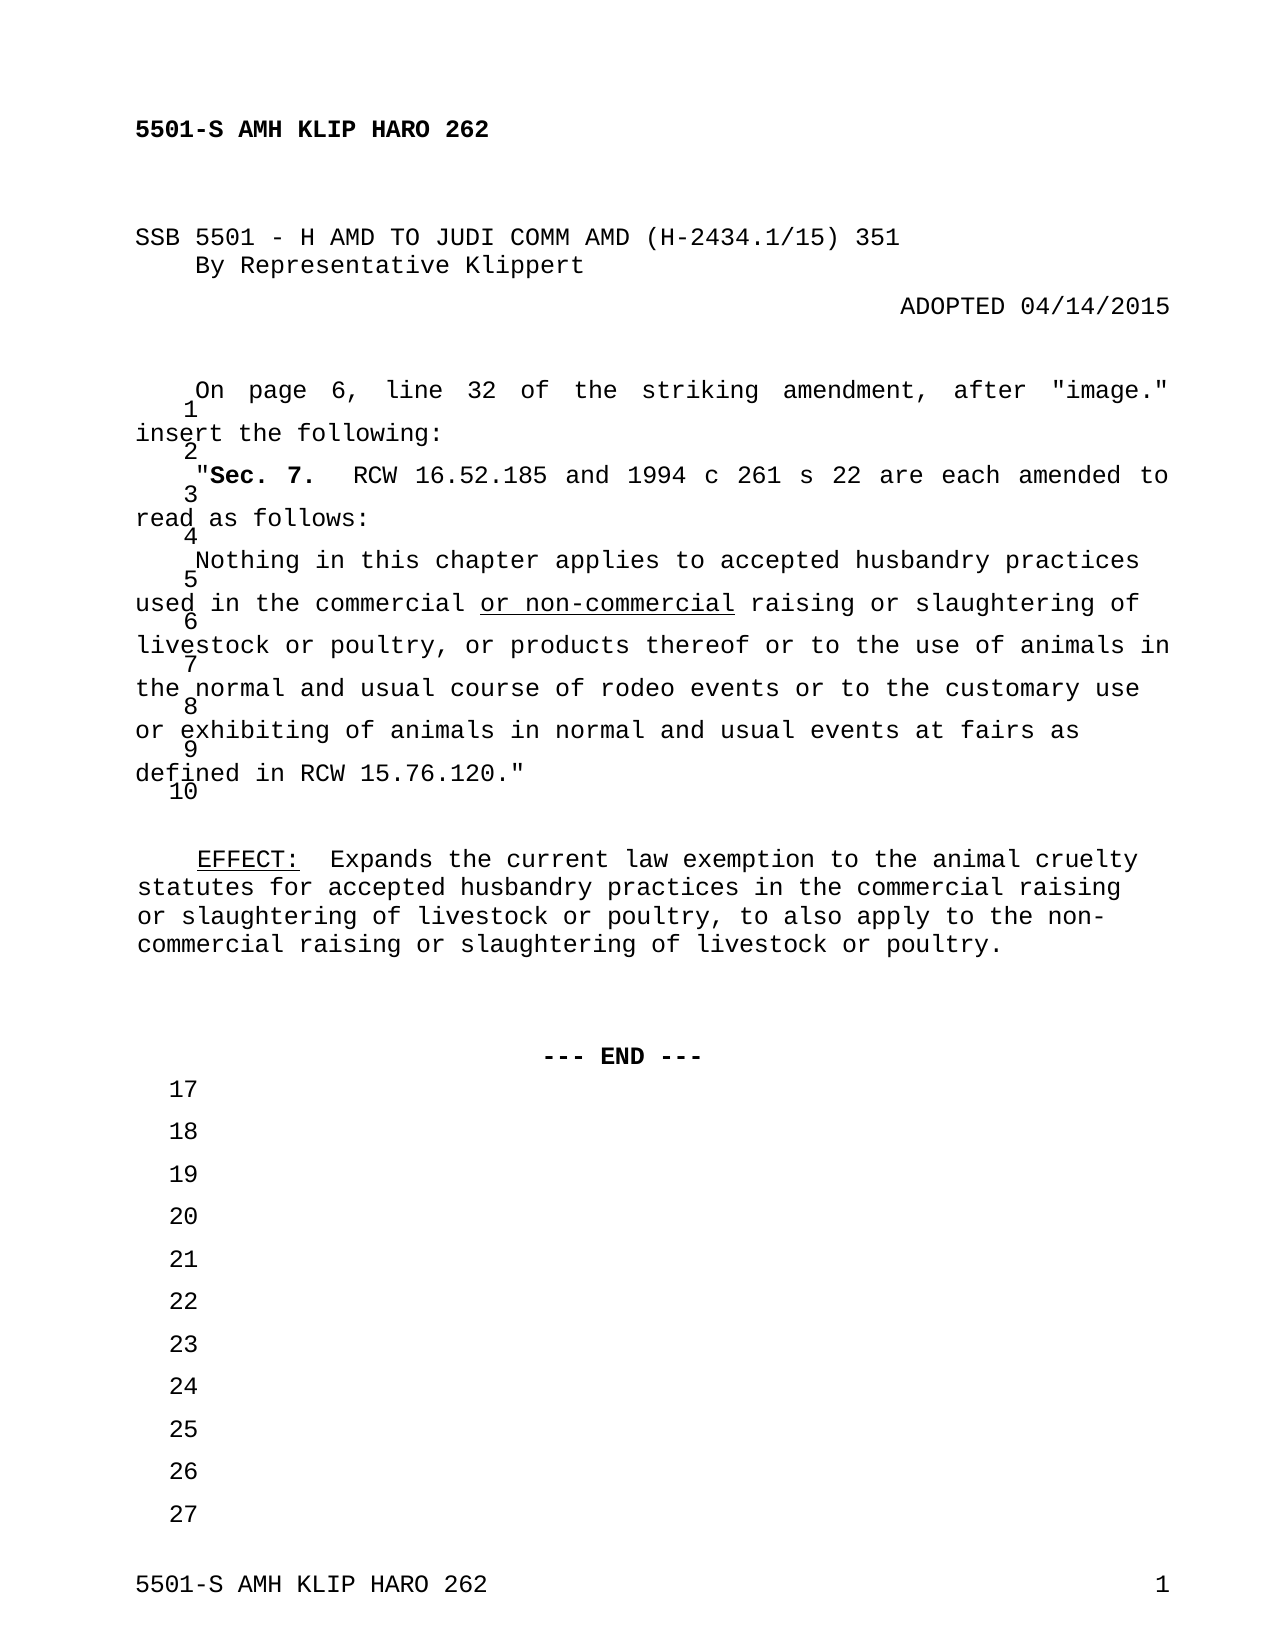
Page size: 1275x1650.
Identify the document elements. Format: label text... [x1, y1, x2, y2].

text On page 6, line 32 of the striking amendment, after "image." insert the following: [135, 365, 1170, 450]
text --- END --- [75, 1031, 1170, 1073]
text "Sec. 7. RCW 16.52.185 and 1994 c 261 s 22 are each amended to read as follows: [135, 450, 1170, 535]
text - [135, 224, 1170, 252]
text Nothing in this chapter applies to accepted husbandry practices used in the commercial or non-commercial raising or slaughtering of livestock or poultry, or products thereof or to the use of animals in the normal and usual course of rodeo events or to the customary use or exhibiting of animals in normal and usual events at fairs as defined in RCW 15.76.120." [135, 535, 1170, 790]
